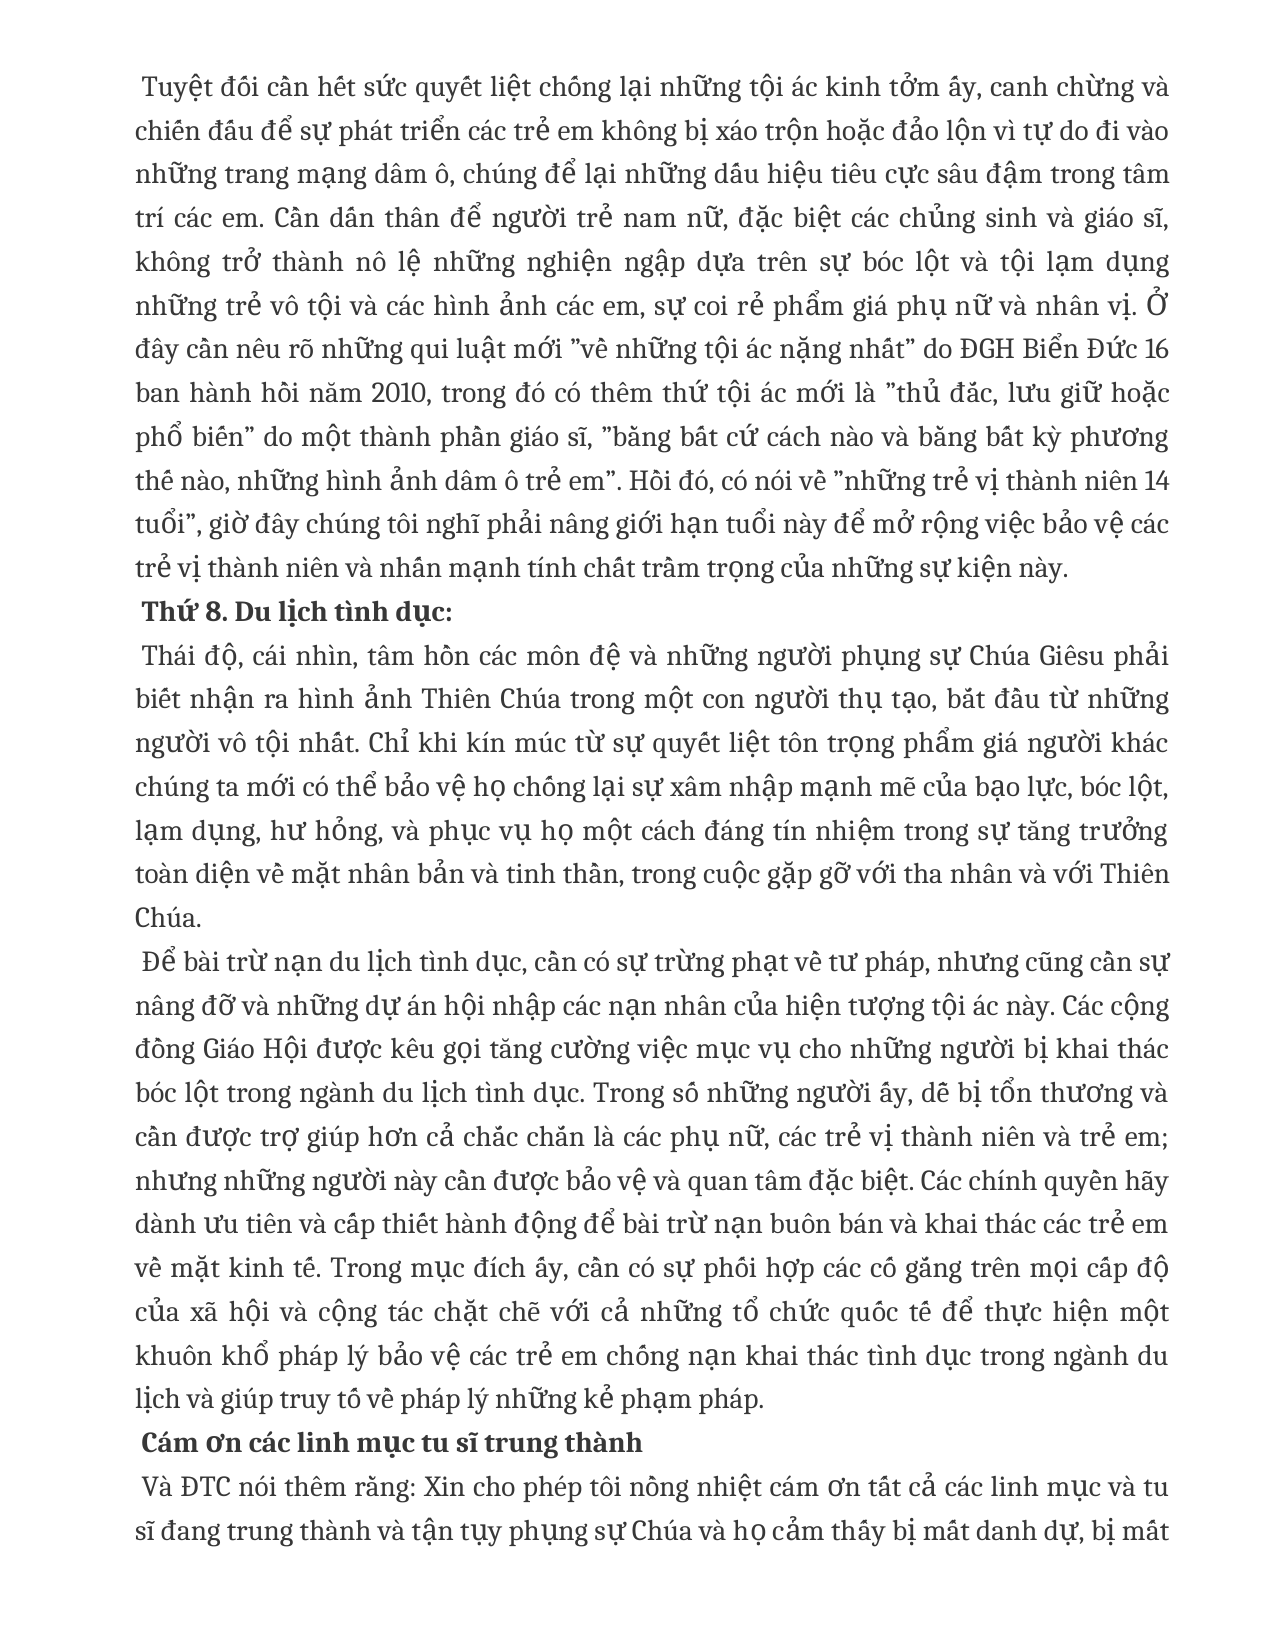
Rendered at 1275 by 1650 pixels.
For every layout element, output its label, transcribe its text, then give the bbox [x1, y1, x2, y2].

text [135, 1460, 1170, 1547]
text Tuyệt đối cần hết sức quyết liệt chống lại những tội ác kinh tởm ấy, canh chừng và chiến đấu để sự phát triển các trẻ em không bị xáo trộn hoặc đảo lộn vì tự do đi vào những trang mạng dâm ô, chúng để lại những dấu hiệu tiêu cực sâu đậm trong tâm trí các em. Cần dấn thân để người trẻ nam nữ, đặc biệt các chủng sinh và giáo sĩ, không trở thành nô lệ những nghiện ngập dựa trên sự bóc lột và tội lạm dụng những trẻ vô tội và các hình ảnh các em, sự coi rẻ phẩm giá phụ nữ và nhân vị. Ở đây cần nêu rõ những qui luật mới ”về những tội ác nặng nhất” do ĐGH Biển Đức 16 ban hành hồi năm 2010, trong đó có thêm thứ tội ác mới là ”thủ đắc, lưu giữ hoặc phổ biến” do một thành phần giáo sĩ, ”bằng bất cứ cách nào và bằng bất kỳ phương thế nào, những hình ảnh dâm ô trẻ em”. Hồi đó, có nói về ”những trẻ vị thành niên 14 tuổi”, giờ đây chúng tôi nghĩ phải nâng giới hạn tuổi này để mở rộng việc bảo vệ các trẻ vị thành niên và nhấn mạnh tính chất trầm trọng của những sự kiện này. [135, 60, 1170, 585]
text Thứ 8. Du lịch tình dục: [135, 585, 1170, 629]
text Để bài trừ nạn du lịch tình dục, cần có sự trừng phạt về tư pháp, nhưng cũng cần sự nâng đỡ và những dự án hội nhập các nạn nhân của hiện tượng tội ác này. Các cộng đồng Giáo Hội được kêu gọi tăng cường việc mục vụ cho những người bị khai thác bóc lột trong ngành du lịch tình dục. Trong số những người ấy, dễ bị tổn thương và cần được trợ giúp hơn cả chắc chắn là các phụ nữ, các trẻ vị thành niên và trẻ em; nhưng những người này cần được bảo vệ và quan tâm đặc biệt. Các chính quyền hãy dành ưu tiên và cấp thiết hành động để bài trừ nạn buôn bán và khai thác các trẻ em về mặt kinh tế. Trong mục đích ấy, cần có sự phối hợp các cố gắng trên mọi cấp độ của xã hội và cộng tác chặt chẽ với cả những tổ chức quốc tế để thực hiện một khuôn khổ pháp lý bảo vệ các trẻ em chống nạn khai thác tình dục trong ngành du lịch và giúp truy tố về pháp lý những kẻ phạm pháp. [135, 935, 1170, 1416]
text Cám ơn các linh mục tu sĩ trung thành [135, 1416, 1170, 1460]
text Thái độ, cái nhìn, tâm hồn các môn đệ và những người phụng sự Chúa Giêsu phải biết nhận ra hình ảnh Thiên Chúa trong một con người thụ tạo, bắt đầu từ những người vô tội nhất. Chỉ khi kín múc từ sự quyết liệt tôn trọng phẩm giá người khác chúng ta mới có thể bảo vệ họ chống lại sự xâm nhập mạnh mẽ của bạo lực, bóc lột, lạm dụng, hư hỏng, và phục vụ họ một cách đáng tín nhiệm trong sự tăng trưởng toàn diện về mặt nhân bản và tinh thần, trong cuộc gặp gỡ với tha nhân và với Thiên Chúa. [135, 629, 1170, 935]
